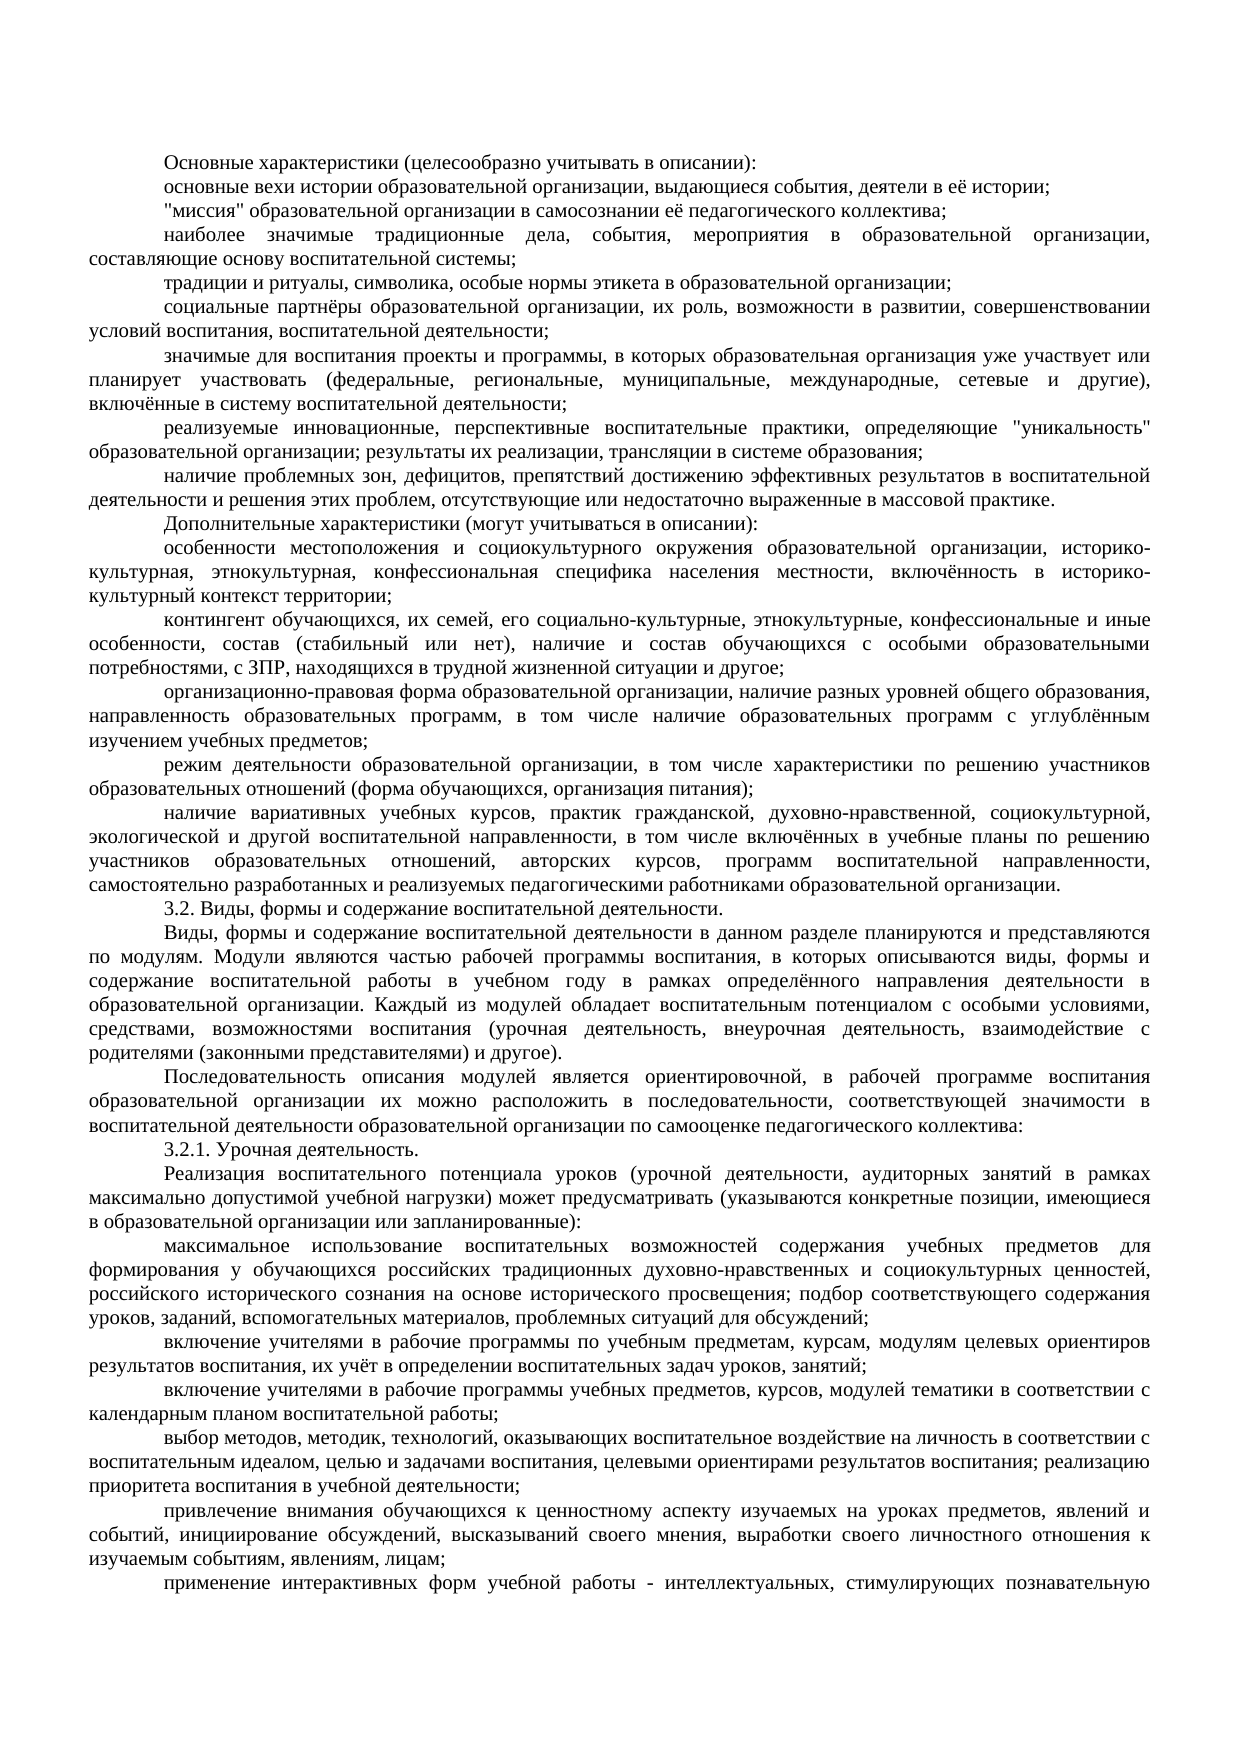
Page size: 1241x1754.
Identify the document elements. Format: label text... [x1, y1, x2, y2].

text основные вехи истории образовательной организации, выдающиеся события, деятели в её истории; [88, 174, 1152, 198]
text режим деятельности образовательной организации, в том числе характеристики по решению участников образовательных отношений (форма обучающихся, организация питания); [88, 752, 1152, 800]
text выбор методов, методик, технологий, оказывающих воспитательное воздействие на личность в соответствии с воспитательным идеалом, целью и задачами воспитания, целевыми ориентирами результатов воспитания; реализацию приоритета воспитания в учебной деятельности; [88, 1425, 1152, 1497]
text привлечение внимания обучающихся к ценностному аспекту изучаемых на уроках предметов, явлений и событий, инициирование обсуждений, высказываний своего мнения, выработки своего личностного отношения к изучаемым событиям, явлениям, лицам; [88, 1497, 1152, 1570]
text реализуемые инновационные, перспективные воспитательные практики, определяющие "уникальность" образовательной организации; результаты их реализации, трансляции в системе образования; [88, 415, 1152, 463]
text 3.2. Виды, формы и содержание воспитательной деятельности. [88, 896, 1152, 920]
text включение учителями в рабочие программы по учебным предметам, курсам, модулям целевых ориентиров результатов воспитания, их учёт в определении воспитательных задач уроков, занятий; [88, 1329, 1152, 1377]
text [88, 1570, 1152, 1594]
text "миссия" образовательной организации в самосознании её педагогического коллектива; [88, 198, 1152, 222]
text традиции и ритуалы, символика, особые нормы этикета в образовательной организации; [88, 270, 1152, 294]
text Основные характеристики (целесообразно учитывать в описании): [88, 150, 1152, 174]
text включение учителями в рабочие программы учебных предметов, курсов, модулей тематики в соответствии с календарным планом воспитательной работы; [88, 1377, 1152, 1425]
text наиболее значимые традиционные дела, события, мероприятия в образовательной организации, составляющие основу воспитательной системы; [88, 222, 1152, 270]
text значимые для воспитания проекты и программы, в которых образовательная организация уже участвует или планирует участвовать (федеральные, региональные, муниципальные, международные, сетевые и другие), включённые в систему воспитательной деятельности; [88, 342, 1152, 415]
text контингент обучающихся, их семей, его социально-культурные, этнокультурные, конфессиональные и иные особенности, состав (стабильный или нет), наличие и состав обучающихся с особыми образовательными потребностями, с ЗПР, находящихся в трудной жизненной ситуации и другое; [88, 607, 1152, 679]
text Виды, формы и содержание воспитательной деятельности в данном разделе планируются и представляются по модулям. Модули являются частью рабочей программы воспитания, в которых описываются виды, формы и содержание воспитательной работы в учебном году в рамках определённого направления деятельности в образовательной организации. Каждый из модулей обладает воспитательным потенциалом с особыми условиями, средствами, возможностями воспитания (урочная деятельность, внеурочная деятельность, взаимодействие с родителями (законными представителями) и другое). [88, 920, 1152, 1064]
text наличие вариативных учебных курсов, практик гражданской, духовно-нравственной, социокультурной, экологической и другой воспитательной направленности, в том числе включённых в учебные планы по решению участников образовательных отношений, авторских курсов, программ воспитательной направленности, самостоятельно разработанных и реализуемых педагогическими работниками образовательной организации. [88, 800, 1152, 896]
text наличие проблемных зон, дефицитов, препятствий достижению эффективных результатов в воспитательной деятельности и решения этих проблем, отсутствующие или недостаточно выраженные в массовой практике. [88, 463, 1152, 511]
text Последовательность описания модулей является ориентировочной, в рабочей программе воспитания образовательной организации их можно расположить в последовательности, соответствующей значимости в воспитательной деятельности образовательной организации по самооценке педагогического коллектива: [88, 1064, 1152, 1137]
text социальные партнёры образовательной организации, их роль, возможности в развитии, совершенствовании условий воспитания, воспитательной деятельности; [88, 294, 1152, 342]
text максимальное использование воспитательных возможностей содержания учебных предметов для формирования у обучающихся российских традиционных духовно-нравственных и социокультурных ценностей, российского исторического сознания на основе исторического просвещения; подбор соответствующего содержания уроков, заданий, вспомогательных материалов, проблемных ситуаций для обсуждений; [88, 1233, 1152, 1329]
text организационно-правовая форма образовательной организации, наличие разных уровней общего образования, направленность образовательных программ, в том числе наличие образовательных программ с углублённым изучением учебных предметов; [88, 679, 1152, 752]
text особенности местоположения и социокультурного окружения образовательной организации, историко-культурная, этнокультурная, конфессиональная специфика населения местности, включённость в историко-культурный контекст территории; [88, 535, 1152, 607]
text 3.2.1. Урочная деятельность. [88, 1137, 1152, 1161]
text Дополнительные характеристики (могут учитываться в описании): [88, 511, 1152, 535]
text Реализация воспитательного потенциала уроков (урочной деятельности, аудиторных занятий в рамках максимально допустимой учебной нагрузки) может предусматривать (указываются конкретные позиции, имеющиеся в образовательной организации или запланированные): [88, 1161, 1152, 1233]
